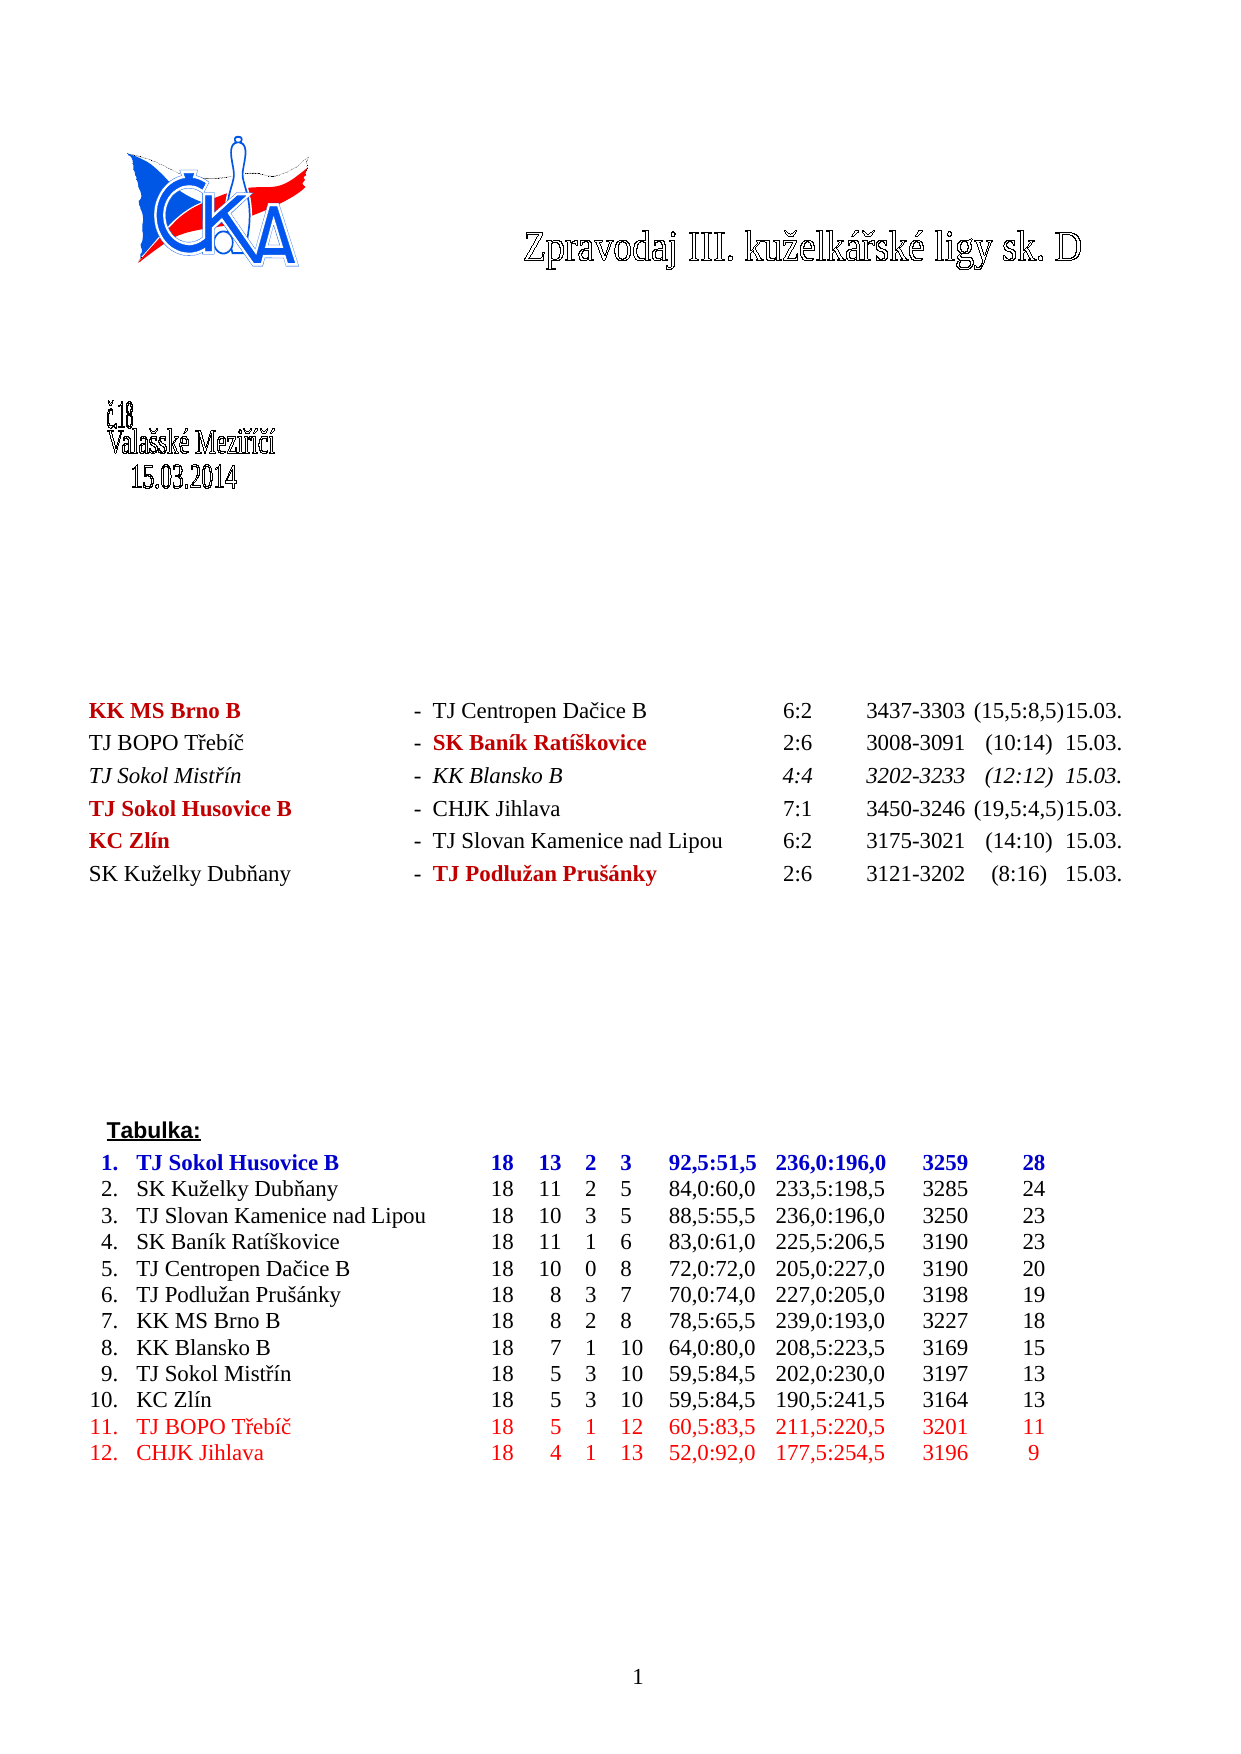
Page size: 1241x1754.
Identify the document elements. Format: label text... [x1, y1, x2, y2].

text TJ BOPO Třebíč - SK Baník Ratíškovice 2:6 3008-3091 (10:14) 15.03. [89, 729, 1152, 756]
text KC Zlín - TJ Slovan Kamenice nad Lipou 6:2 3175-3021 (14:10) 15.03. [89, 827, 1152, 853]
text 2. SK Kuželky Dubňany 18 11 2 5 84,0:60,0 233,5:198,5 3285 24 [89, 1176, 1152, 1202]
text 3. TJ Slovan Kamenice nad Lipou 18 10 3 5 88,5:55,5 236,0:196,0 3250 23 [89, 1202, 1152, 1228]
text KK MS Brno B - TJ Centropen Dačice B 6:2 3437-3303 (15,5:8,5) 15.03. [89, 697, 1152, 723]
text 6. TJ Podlužan Prušánky 18 8 3 7 70,0:74,0 227,0:205,0 3198 19 [89, 1281, 1152, 1307]
text 5. TJ Centropen Dačice B 18 10 0 8 72,0:72,0 205,0:227,0 3190 20 [89, 1254, 1152, 1281]
text 4. SK Baník Ratíškovice 18 11 1 6 83,0:61,0 225,5:206,5 3190 23 [89, 1228, 1152, 1254]
text 10. KC Zlín 18 5 3 10 59,5:84,5 190,5:241,5 3164 13 [89, 1386, 1152, 1413]
text SK Kuželky Dubňany - TJ Podlužan Prušánky 2:6 3121-3202 (8:16) 15.03. [89, 860, 1152, 886]
text 7. KK MS Brno B 18 8 2 8 78,5:65,5 239,0:193,0 3227 18 [89, 1307, 1152, 1334]
text 9. TJ Sokol Mistřín 18 5 3 10 59,5:84,5 202,0:230,0 3197 13 [89, 1360, 1152, 1386]
text TJ Sokol Husovice B - CHJK Jihlava 7:1 3450-3246 (19,5:4,5) 15.03. [89, 794, 1152, 821]
text 11. TJ BOPO Třebíč 18 5 1 12 60,5:83,5 211,5:220,5 3201 11 [89, 1413, 1152, 1439]
text 8. KK Blansko B 18 7 1 10 64,0:80,0 208,5:223,5 3169 15 [89, 1334, 1152, 1360]
subtitle Tabulka: [106, 1117, 1158, 1143]
text TJ Sokol Mistřín - KK Blansko B 4:4 3202-3233 (12:12) 15.03. [89, 762, 1152, 788]
text 12. CHJK Jihlava 18 4 1 13 52,0:92,0 177,5:254,5 3196 9 [89, 1439, 1152, 1465]
text 1. TJ Sokol Husovice B 18 13 2 3 92,5:51,5 236,0:196,0 3259 28 [89, 1149, 1152, 1176]
